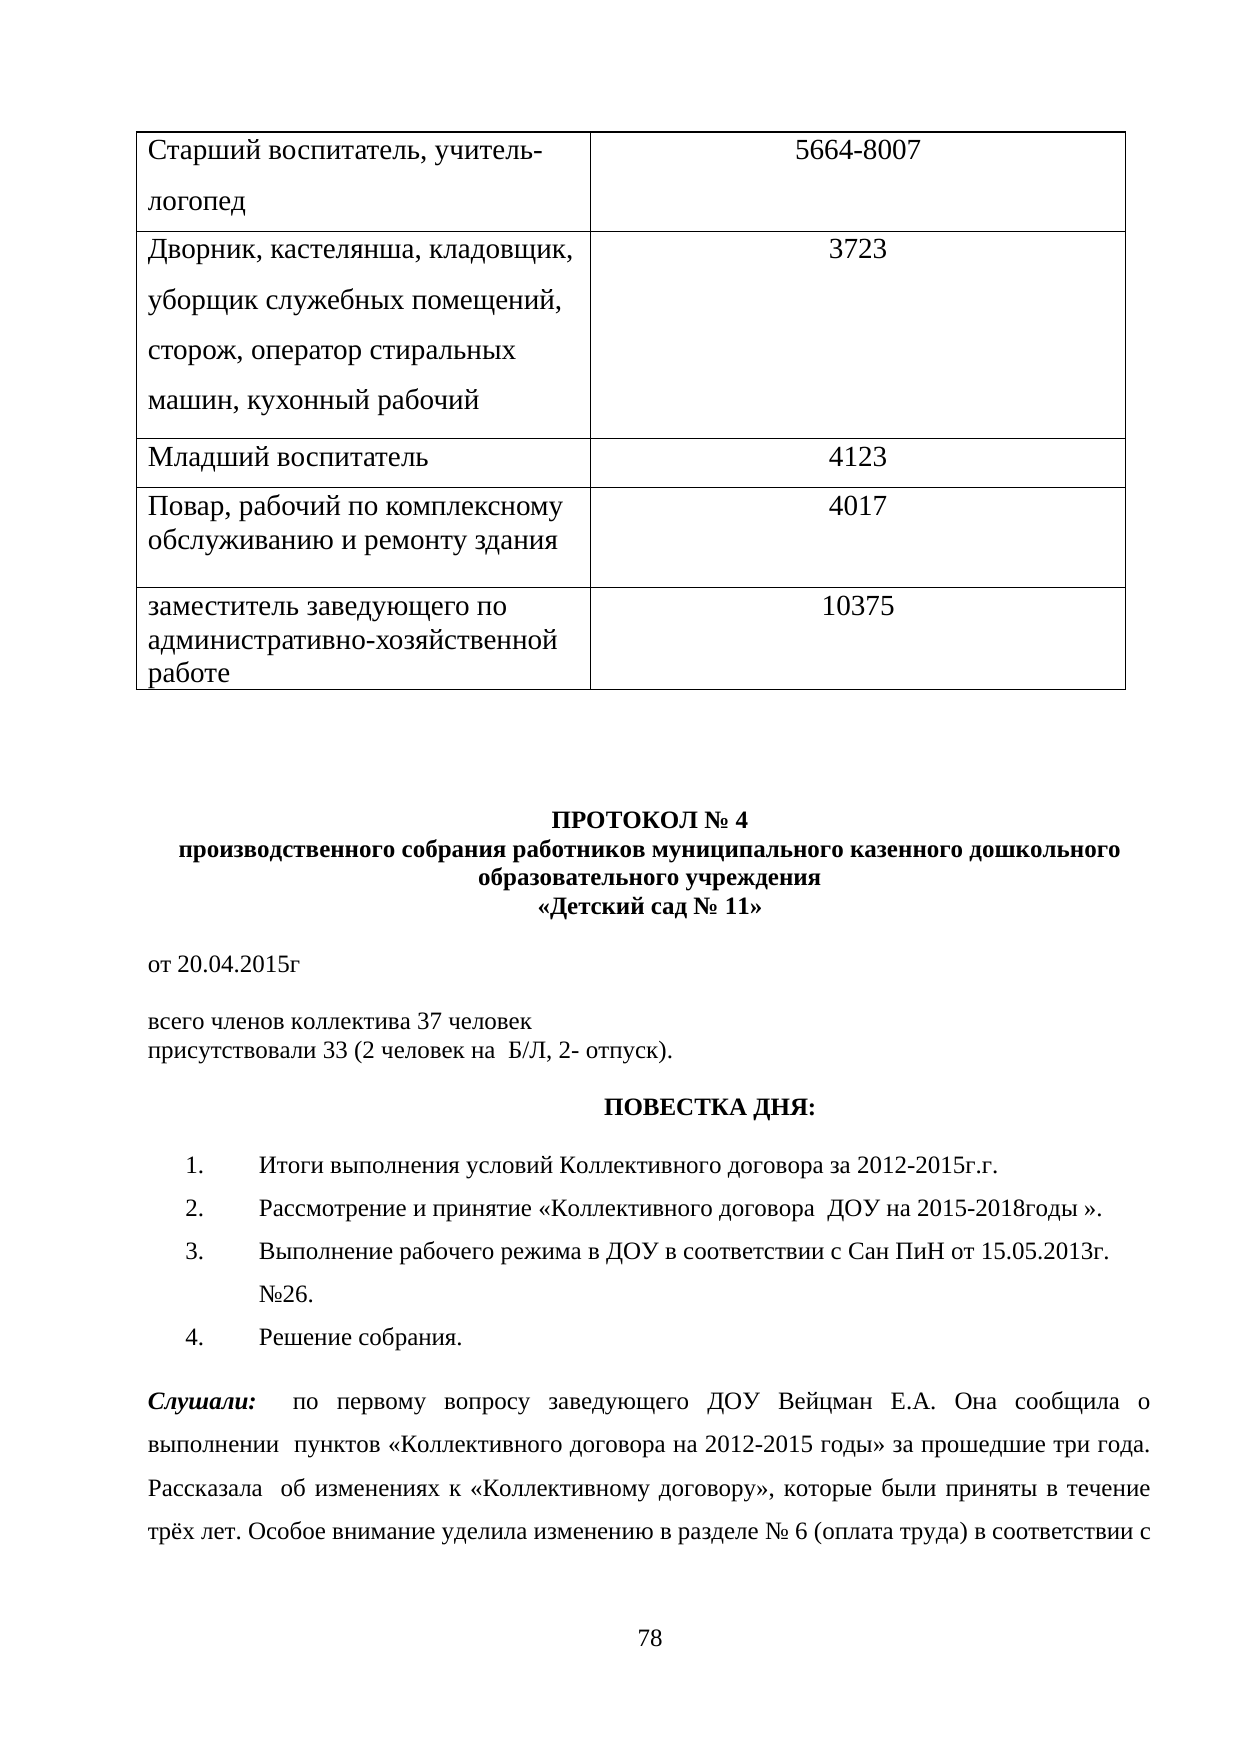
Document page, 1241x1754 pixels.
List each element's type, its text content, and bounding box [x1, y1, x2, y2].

text ПОВЕСТКА ДНЯ: [148, 1092, 1152, 1121]
table_cell Повар, рабочий по комплексному обслуживанию и ремонту здания [137, 488, 590, 587]
list Решение собрания. [185, 1322, 1152, 1351]
table_cell заместитель заведующего по административно-хозяйственной работе [137, 588, 590, 689]
list Итоги выполнения условий Коллективного договора за 2012-2015г.г. [185, 1150, 1152, 1179]
table_cell 10375 [591, 588, 1125, 689]
list Выполнение рабочего режима в ДОУ в соответствии с Сан ПиН от 15.05.2013г. №26. [185, 1236, 1152, 1308]
table_cell 3723 [591, 232, 1125, 438]
text всего членов коллектива 37 человек [148, 1006, 1152, 1035]
table_cell Младший воспитатель [137, 439, 590, 487]
text от 20.04.2015г [148, 949, 1152, 977]
table_cell 4017 [591, 488, 1125, 587]
table_cell Дворник, кастелянша, кладовщик, уборщик служебных помещений, сторож, оператор стиральных машин, кухонный рабочий [137, 232, 590, 438]
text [148, 1386, 1152, 1544]
table_cell 4123 [591, 439, 1125, 487]
table_cell Старший воспитатель, учитель-логопед [137, 133, 590, 231]
text «Детский сад № 11» [148, 891, 1152, 920]
table_cell 5664-8007 [591, 133, 1125, 231]
text производственного собрания работников муниципального казенного дошкольного образовательного учреждения [148, 834, 1152, 891]
text присутствовали 33 (2 человек на Б/Л, 2- отпуск). [148, 1035, 1152, 1064]
list Рассмотрение и принятие «Коллективного договора ДОУ на 2015-2018годы ». [185, 1193, 1152, 1222]
text ПРОТОКОЛ № 4 [148, 805, 1152, 834]
